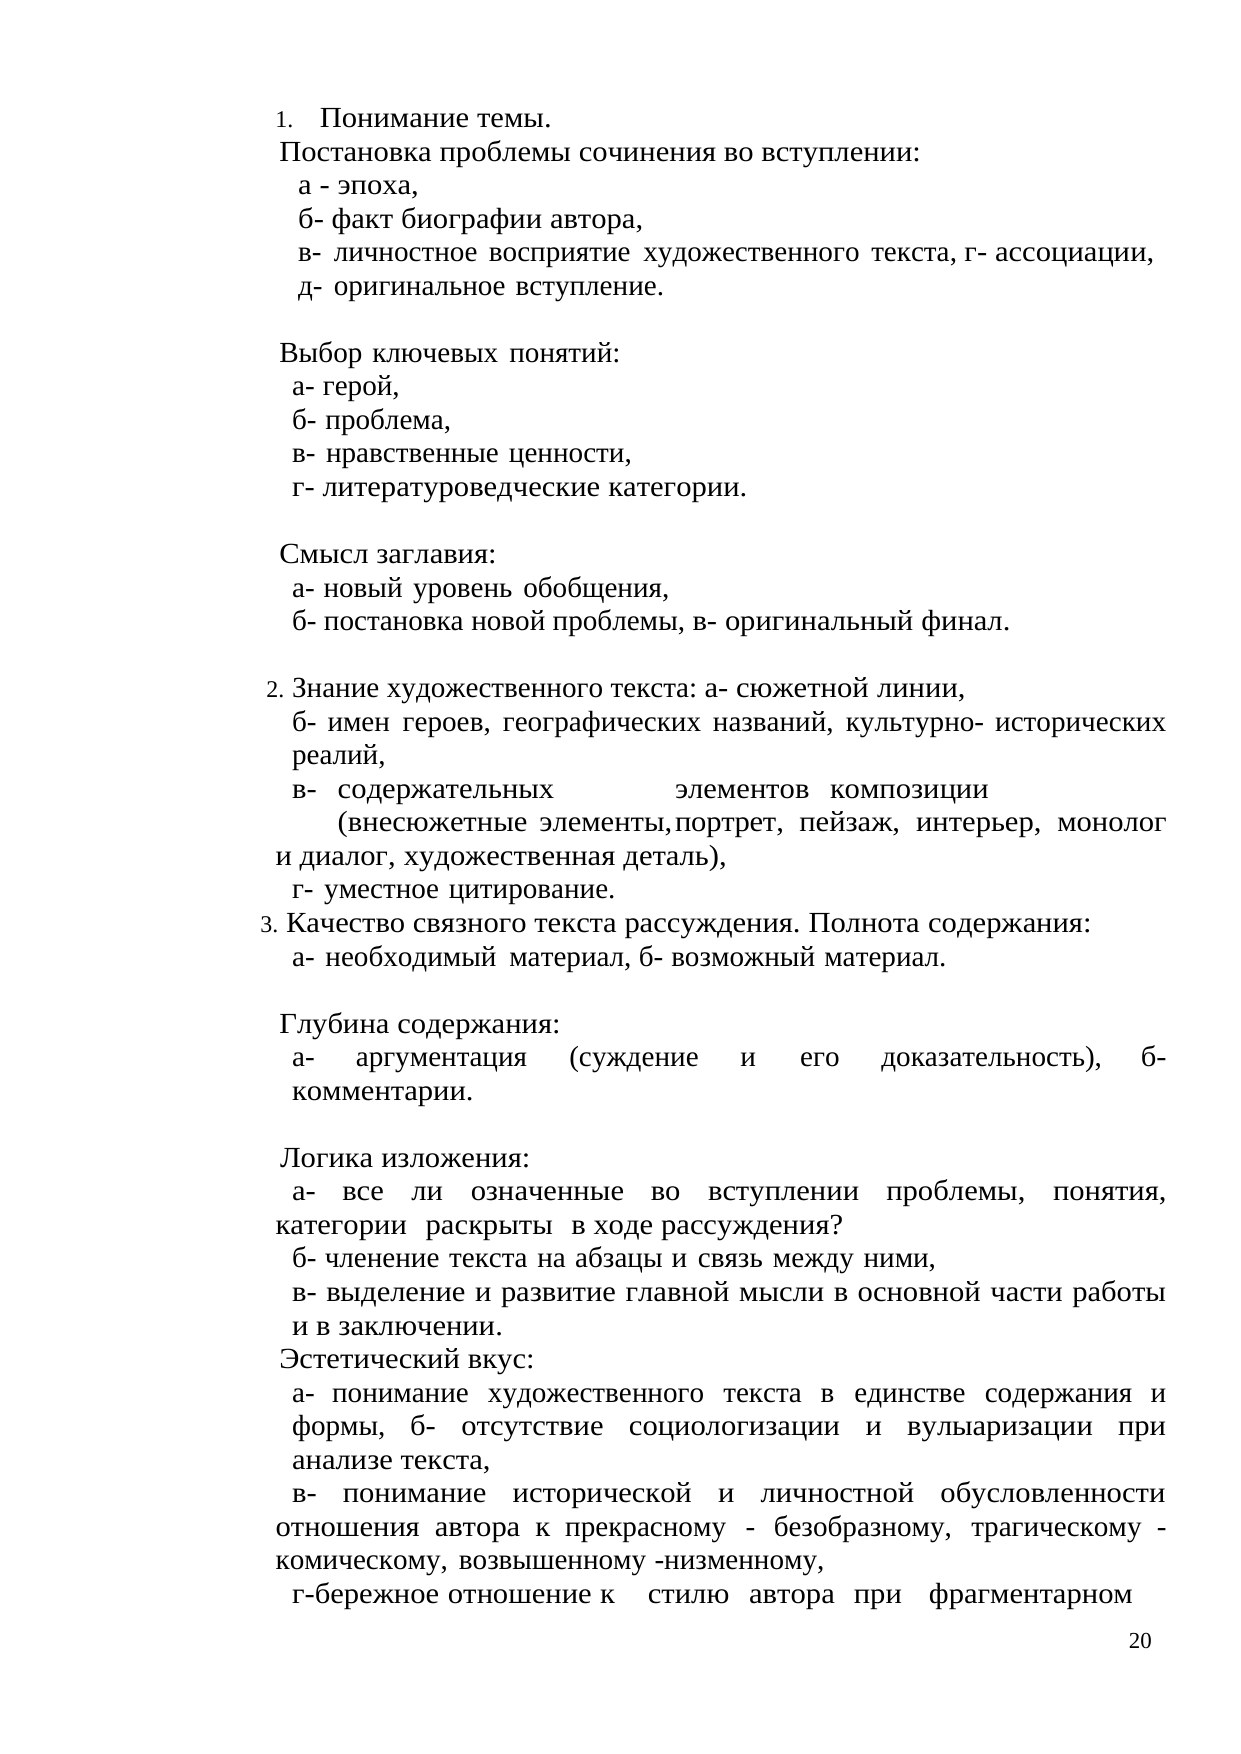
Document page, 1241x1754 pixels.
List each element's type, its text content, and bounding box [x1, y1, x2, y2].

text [275, 1576, 1166, 1609]
list Знание художественного текста: а- сюжетной линии, [266, 670, 1166, 704]
text в- содержательных элементов композиции (внесюжетные элементы, портрет, пейзаж, интерьер, монолог и диалог, художественная деталь), [275, 771, 1166, 872]
text а- необходимый материал, б- возможный материал. [292, 939, 1166, 972]
text в- личностное восприятие художественного текста, г- ассоциации, [298, 234, 1166, 268]
text в- выделение и развитие главной мысли в основной части работы и в заключении. [292, 1274, 1166, 1341]
text б- проблема, [292, 402, 1166, 436]
text а- все ли означенные во вступлении проблемы, понятия, категории раскрыты в ходе рассуждения? [275, 1173, 1166, 1241]
list Понимание темы. [275, 100, 1166, 134]
text д- оригинальное вступление. [298, 268, 1166, 301]
text а- новый уровень обобщения, [292, 570, 1166, 603]
text б- членение текста на абзацы и связь между ними, [292, 1241, 1166, 1274]
text б- постановка новой проблемы, в- оригинальный финал. [292, 603, 1166, 637]
text в- понимание исторической и личностной обусловленности отношения автора к прекрасному - безобразному, трагическому - комическому, возвышенному -низменному, [275, 1475, 1166, 1576]
text а- аргументация (суждение и его доказательность), б- комментарии. [292, 1039, 1166, 1106]
text Выбор ключевых понятий: [279, 335, 1166, 368]
text а- герой, [292, 368, 1166, 402]
text Логика изложения: [280, 1140, 1166, 1173]
text Эстетический вкус: [279, 1341, 1166, 1375]
text Смысл заглавия: [279, 536, 1166, 570]
list Качество связного текста рассуждения. Полнота содержания: [260, 905, 1166, 939]
text Глубина содержания: [279, 1006, 1166, 1039]
text б- факт биографии автора, [298, 201, 1166, 234]
text а - эпоха, [298, 167, 1166, 201]
text г- литературоведческие категории. [292, 469, 1166, 503]
text г- уместное цитирование. [292, 872, 1166, 905]
text а- понимание художественного текста в единстве содержания и формы, б- отсутствие социологизации и вулыаризации при анализе текста, [292, 1375, 1166, 1475]
text в- нравственные ценности, [292, 436, 1166, 469]
text б- имен героев, географических названий, культурно- исторических реалий, [292, 704, 1166, 771]
text Постановка проблемы сочинения во вступлении: [279, 134, 1166, 167]
